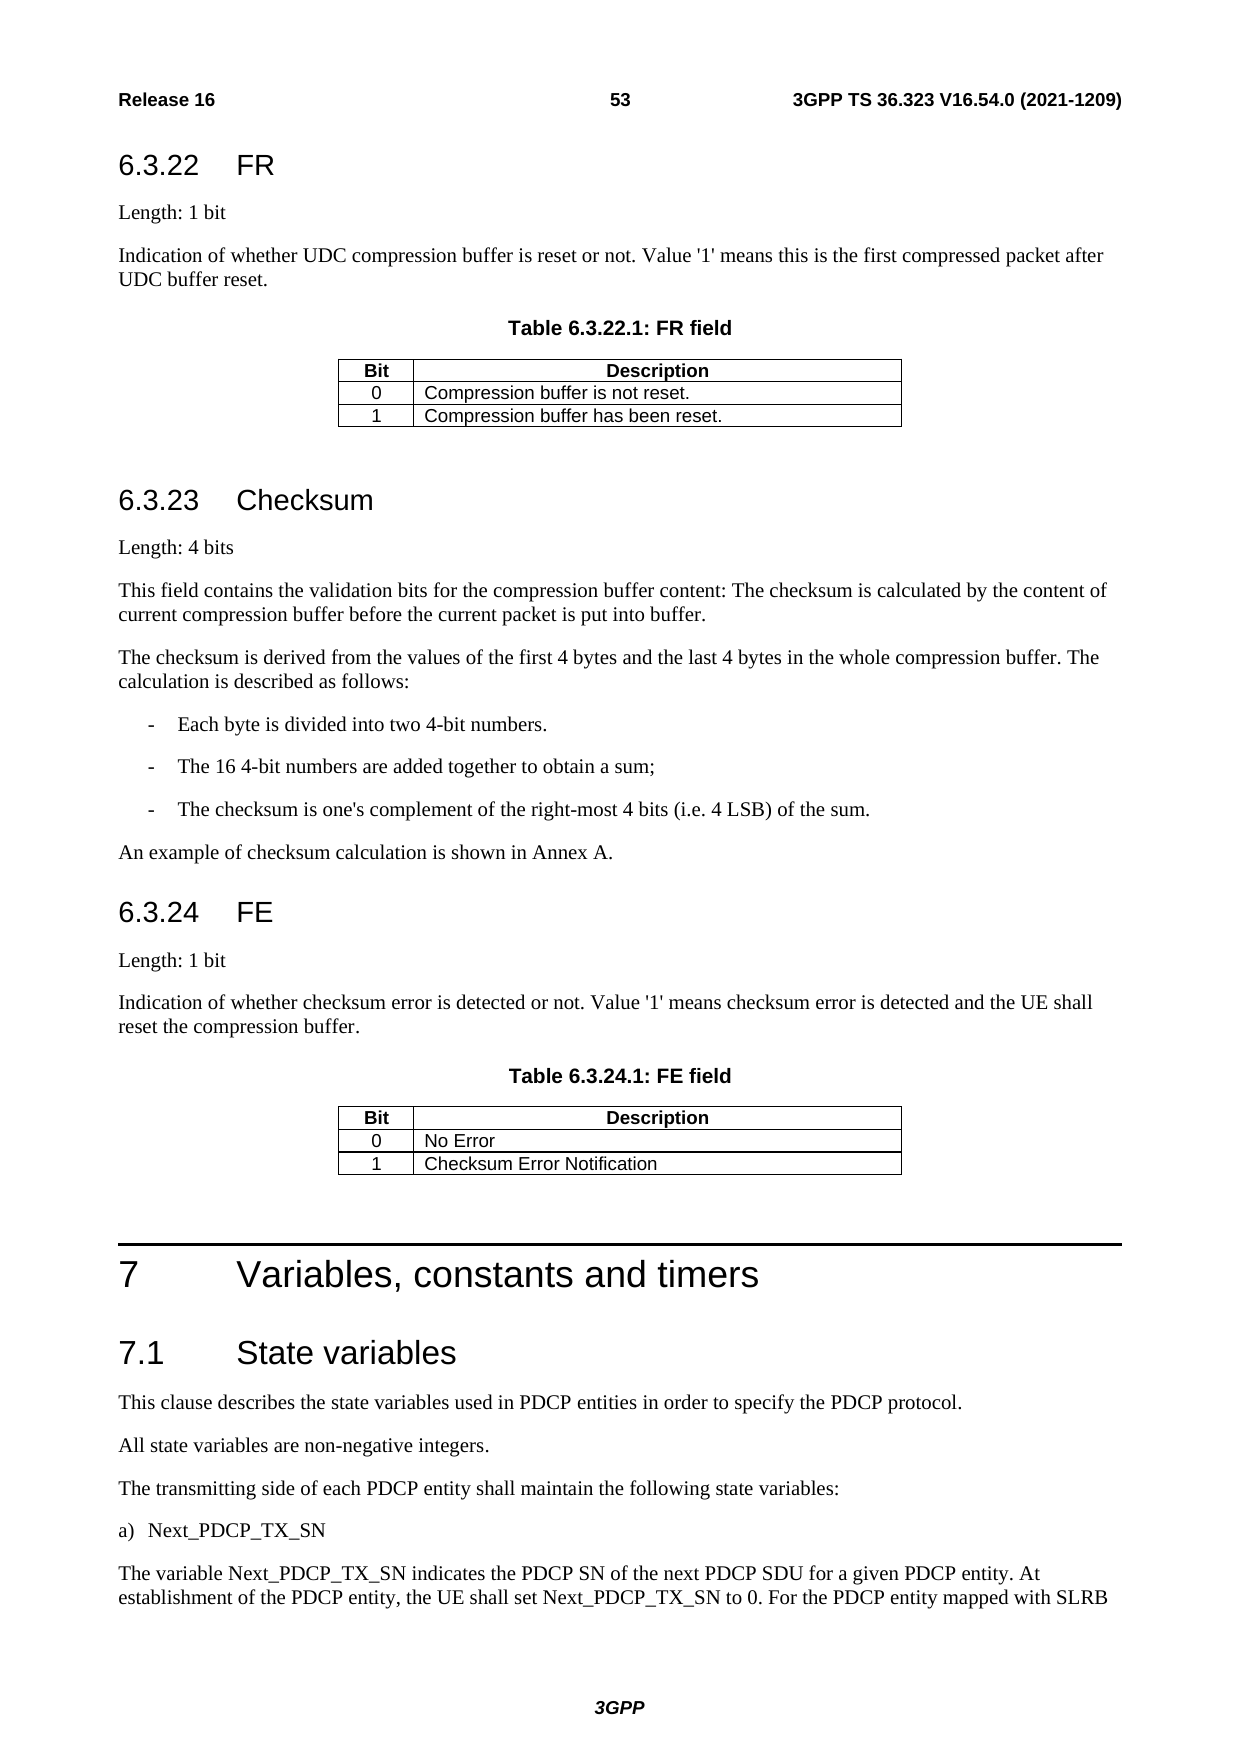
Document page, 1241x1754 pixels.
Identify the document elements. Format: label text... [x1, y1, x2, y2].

table_header Description [414, 360, 901, 381]
text - The checksum is one's complement of the right-most 4 bits (i.e. 4 LSB) of the sum. [148, 797, 1122, 821]
text All state variables are non-negative integers. [118, 1433, 1122, 1457]
text a) Next_PDCP_TX_SN [118, 1518, 1122, 1542]
text Length: 1 bit [118, 200, 1122, 224]
text The transmitting side of each PDCP entity shall maintain the following state variables: [118, 1476, 1122, 1500]
subtitle 6.3.22 FR [118, 147, 1122, 181]
table_cell 1 [339, 405, 413, 426]
table_header Bit [339, 360, 413, 381]
subtitle 6.3.24 FE [118, 895, 1122, 929]
subtitle 7 Variables, constants and timers [118, 1246, 1122, 1295]
subtitle 7.1 State variables [118, 1333, 1122, 1371]
table_cell No Error [414, 1130, 901, 1151]
subtitle 6.3.23 Checksum [118, 483, 1122, 516]
table_cell 0 [339, 382, 413, 404]
table_cell 0 [339, 1130, 413, 1151]
text This clause describes the state variables used in PDCP entities in order to specify the PDCP protocol. [118, 1390, 1122, 1414]
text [118, 1561, 1122, 1609]
table_cell Compression buffer has been reset. [414, 405, 901, 426]
table_header Bit [339, 1107, 413, 1129]
text Indication of whether UDC compression buffer is reset or not. Value '1' means this is the first compressed packet after UDC buffer reset. [118, 243, 1122, 291]
text Indication of whether checksum error is detected or not. Value '1' means checksum error is detected and the UE shall reset the compression buffer. [118, 990, 1122, 1038]
table_cell Checksum Error Notification [414, 1153, 901, 1174]
table_cell 1 [339, 1153, 413, 1174]
table_cell Compression buffer is not reset. [414, 382, 901, 404]
text The checksum is derived from the values of the first 4 bytes and the last 4 bytes in the whole compression buffer. The calculation is described as follows: [118, 644, 1122, 693]
text Length: 4 bits [118, 535, 1122, 559]
text - Each byte is divided into two 4-bit numbers. [148, 711, 1122, 736]
text - The 16 4-bit numbers are added together to obtain a sum; [148, 754, 1122, 778]
text This field contains the validation bits for the compression buffer content: The checksum is calculated by the content of current compression buffer before the current packet is put into buffer. [118, 578, 1122, 626]
table_header Description [414, 1107, 901, 1129]
text Table 6.3.22.1: FR field [118, 316, 1122, 340]
text Length: 1 bit [118, 947, 1122, 972]
text An example of checksum calculation is shown in Annex A. [118, 840, 1122, 864]
text Table 6.3.24.1: FE field [118, 1063, 1122, 1087]
